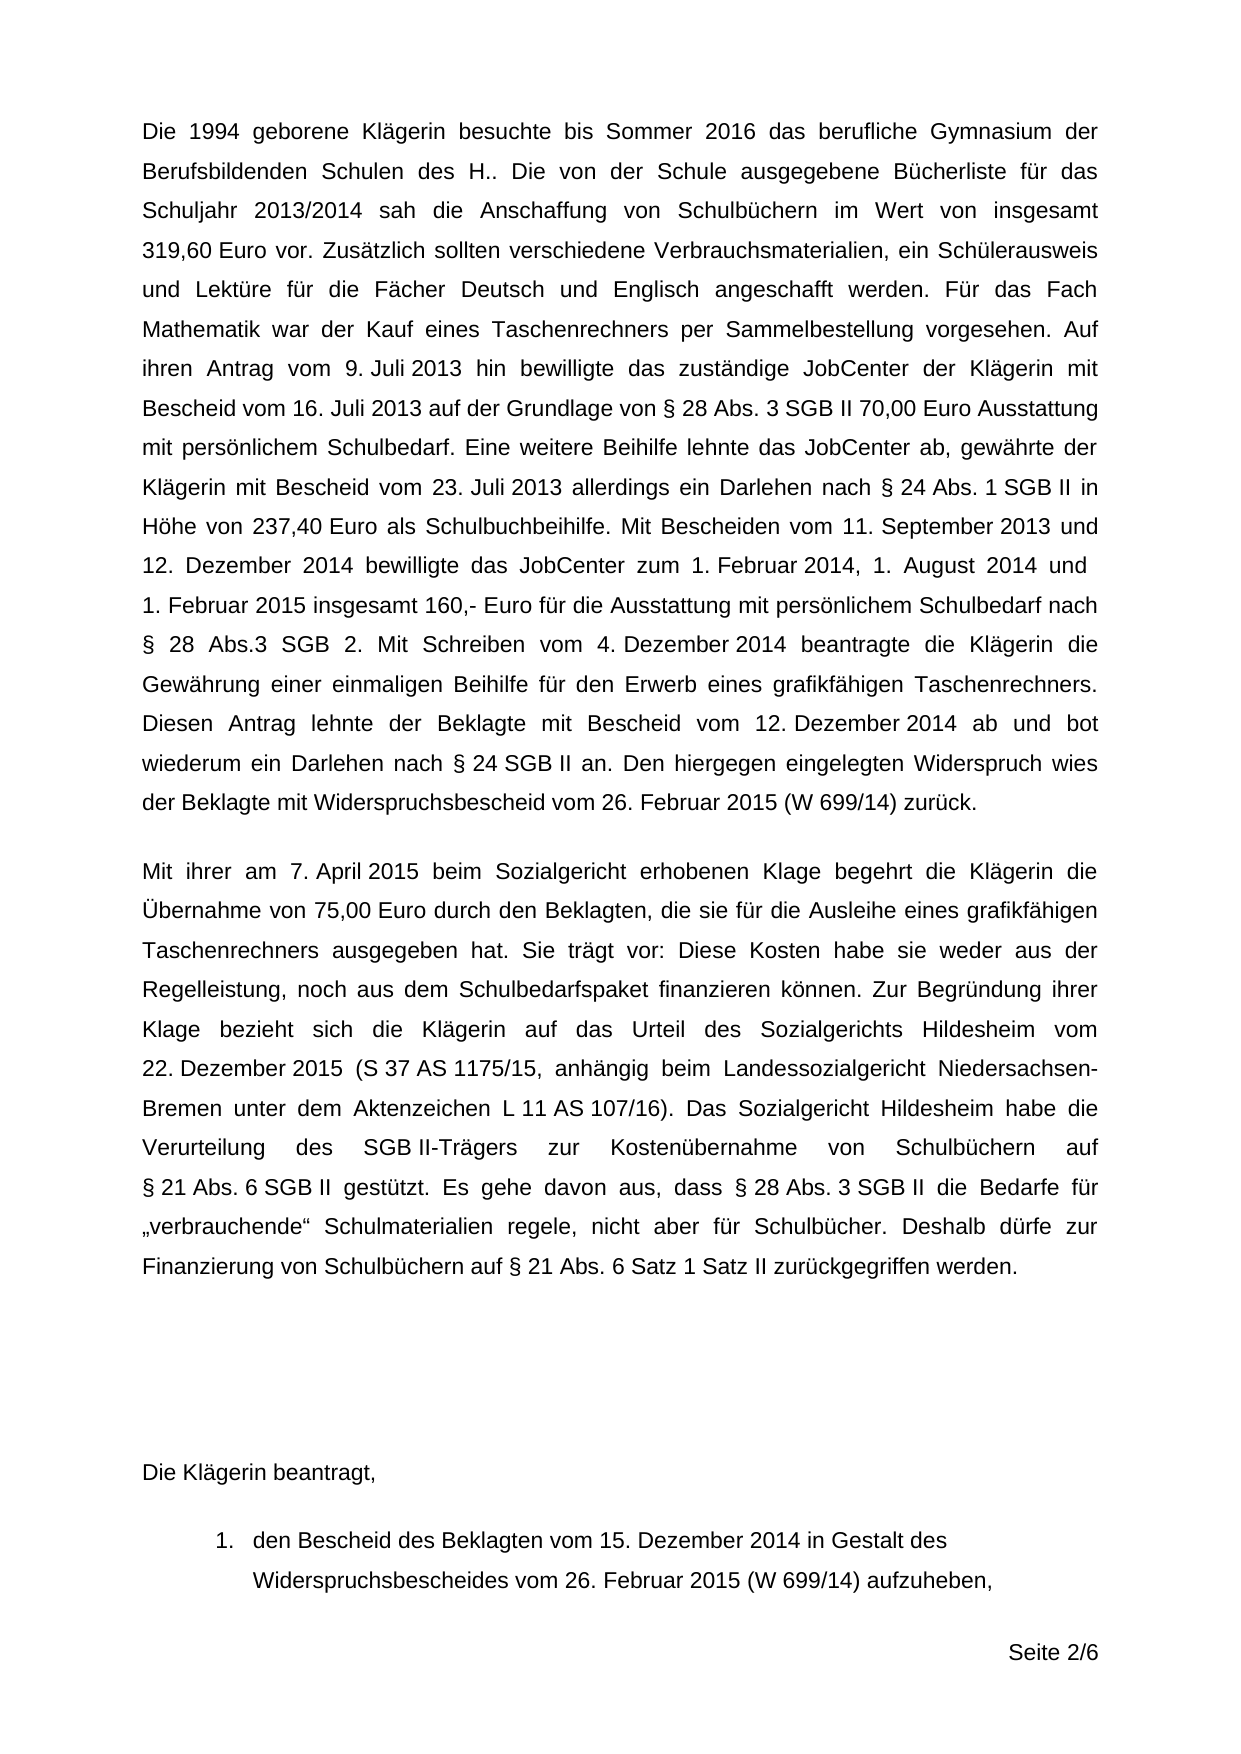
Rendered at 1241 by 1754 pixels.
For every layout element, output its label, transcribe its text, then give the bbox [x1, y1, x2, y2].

text Mit ihrer am 7. April 2015 beim Sozialgericht erhobenen Klage begehrt die Klägerin die Übernahme von 75,00 Euro durch den Beklagten, die sie für die Ausleihe eines grafikfähigen Taschenrechners ausgegeben hat. Sie trägt vor: Diese Kosten habe sie weder aus der Regelleistung, noch aus dem Schulbedarfspaket finanzieren können. Zur Begründung ihrer Klage bezieht sich die Klägerin auf das Urteil des Sozialgerichts Hildesheim vom 22. Dezember 2015 (S 37 AS 1175/15, anhängig beim Landessozialgericht Niedersachsen-Bremen unter dem Aktenzeichen L 11 AS 107/16). Das Sozialgericht Hildesheim habe die Verurteilung des SGB II-Trägers zur Kostenübernahme von Schulbüchern auf § 21 Abs. 6 SGB II gestützt. Es gehe davon aus, dass § 28 Abs. 3 SGB II die Bedarfe für „verbrauchende“ Schulmaterialien regele, nicht aber für Schulbücher. Deshalb dürfe zur Finanzierung von Schulbüchern auf § 21 Abs. 6 Satz 1 Satz II zurückgegriffen werden. [142, 858, 1098, 1279]
list den Bescheid des Beklagten vom 15. Dezember 2014 in Gestalt des Widerspruchsbescheides vom 26. Februar 2015 (W 699/14) aufzuheben, [215, 1527, 1098, 1593]
text Die Klägerin beantragt, [142, 1459, 1098, 1485]
text Die 1994 geborene Klägerin besuchte bis Sommer 2016 das berufliche Gymnasium der Berufsbildenden Schulen des H.. Die von der Schule ausgegebene Bücherliste für das Schuljahr 2013/2014 sah die Anschaffung von Schulbüchern im Wert von insgesamt 319,60 Euro vor. Zusätzlich sollten verschiedene Verbrauchsmaterialien, ein Schülerausweis und Lektüre für die Fächer Deutsch und Englisch angeschafft werden. Für das Fach Mathematik war der Kauf eines Taschenrechners per Sammelbestellung vorgesehen. Auf ihren Antrag vom 9. Juli 2013 hin bewilligte das zuständige JobCenter der Klägerin mit Bescheid vom 16. Juli 2013 auf der Grundlage von § 28 Abs. 3 SGB II 70,00 Euro Ausstattung mit persönlichem Schulbedarf. Eine weitere Beihilfe lehnte das JobCenter ab, gewährte der Klägerin mit Bescheid vom 23. Juli 2013 allerdings ein Darlehen nach § 24 Abs. 1 SGB II in Höhe von 237,40 Euro als Schulbuchbeihilfe. Mit Bescheiden vom 11. September 2013 und 12. Dezember 2014 bewilligte das JobCenter zum 1. Februar 2014, 1. August 2014 und 1. Februar 2015 insgesamt 160,- Euro für die Ausstattung mit persönlichem Schulbedarf nach § 28 Abs.3 SGB 2. Mit Schreiben vom 4. Dezember 2014 beantragte die Klägerin die Gewährung einer einmaligen Beihilfe für den Erwerb eines grafikfähigen Taschenrechners. Diesen Antrag lehnte der Beklagte mit Bescheid vom 12. Dezember 2014 ab und bot wiederum ein Darlehen nach § 24 SGB II an. Den hiergegen eingelegten Widerspruch wies der Beklagte mit Widerspruchsbescheid vom 26. Februar 2015 (W 699/14) zurück. [142, 118, 1098, 816]
